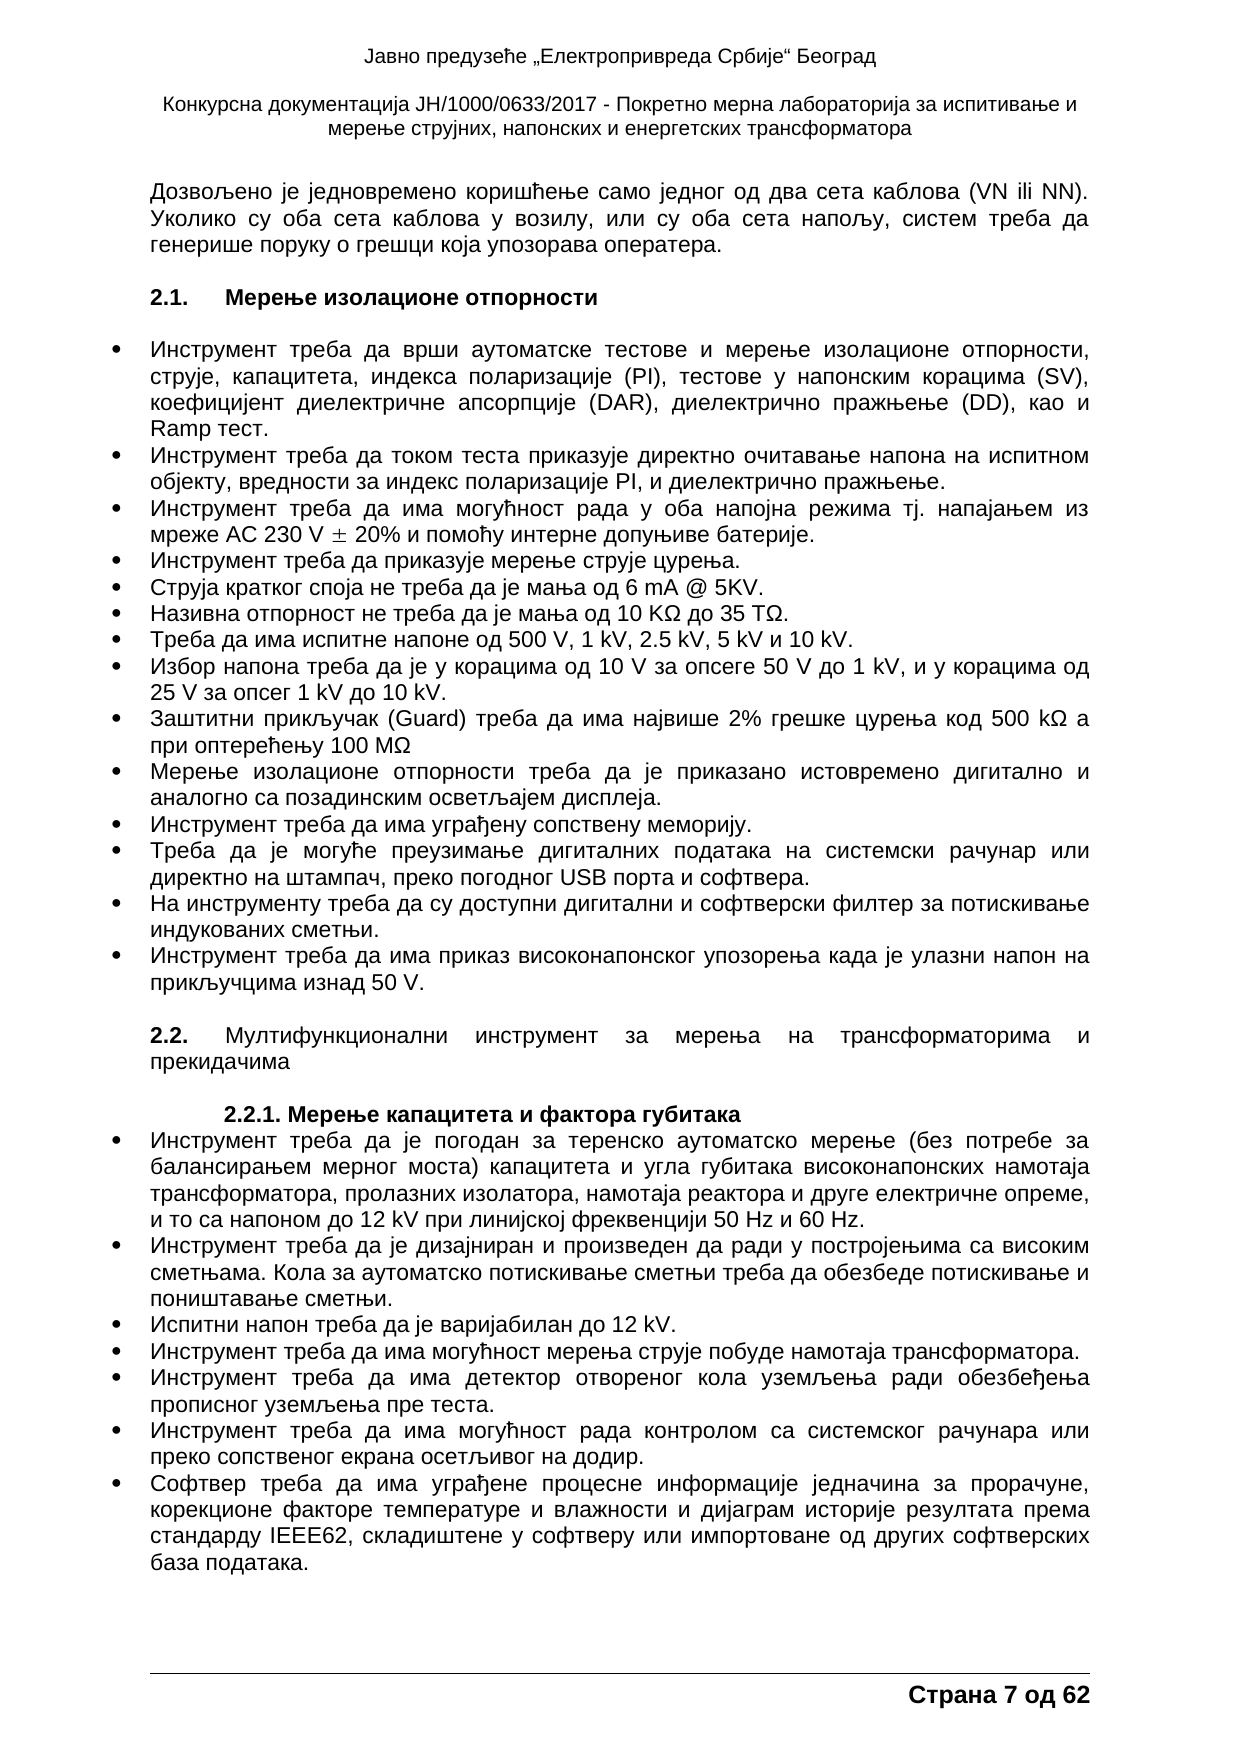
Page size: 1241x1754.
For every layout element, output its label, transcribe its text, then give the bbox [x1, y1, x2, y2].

list Инструмент треба да има могућност рада у оба напојна режима тј. напајањем из мреже AC 230 V 20% и помоћу интерне допуњиве батерије. [112, 494, 1090, 547]
list Треба да има испитне напоне од 500 V, 1 kV, 2.5 kV, 5 kV и 10 kV. [112, 626, 1090, 653]
list Треба да је могуће преузимање дигиталних података на системски рачунар или директно на штампач, преко погодног USB порта и софтвера. [112, 837, 1090, 890]
list Инструмент треба да има уграђену сопствену меморију. [112, 811, 1090, 837]
list Струја кратког споја не треба да је мања од 6 mA @ 5KV. [112, 573, 1090, 600]
text 2.2.1. Мерење капацитета и фактора губитака [150, 1101, 1090, 1127]
list На инструменту треба да су доступни дигитални и софтверски филтер за потискивање индукованих сметњи. [112, 890, 1090, 942]
list Инструмент треба да приказује мерење струје цурења. [112, 547, 1090, 573]
list Инструмент треба да врши аутоматске тестове и мерење изолационе отпорности, струје, капацитета, индекса поларизације (PI), тестове у напонским корацима (SV), коефицијент диелектричне апсорпције (DAR), диелектрично пражњење (DD), као и Ramp тест. [112, 336, 1090, 442]
list Инструмент треба да током теста приказује директно очитавање напона на испитном објекту, вредности за индекс поларизације PI, и диелектрично пражњење. [112, 442, 1090, 494]
list Инструмент треба да је погодан за теренско аутоматско мерење (без потребе за балансирањем мерног моста) капацитета и угла губитака високонапонских намотаја трансформатора, пролазних изолатора, намотаја реактора и друге електричне опреме, и то са напоном до 12 kV при линијској фреквенцији 50 Hz и 60 Hz. [112, 1127, 1090, 1232]
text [150, 178, 1090, 257]
list Заштитни прикључак (Guard) треба да има највише 2% грешке цурења код 500 kΩ а при оптерећењу 100 MΩ [112, 705, 1090, 758]
list Инструмент треба да има могућност мерења струје побуде намотаја трансформатора. [112, 1338, 1090, 1364]
list Избор напона треба да је у корацима од 10 V за опсеге 50 V до 1 kV, и у корацима од 25 V за опсег 1 kV до 10 kV. [112, 653, 1090, 705]
list Инструмент треба да je дизајниран и произведен да ради у постројењима са високим сметњама. Кола за аутоматско потискивање сметњи треба да обезбеде потискивање и поништавање сметњи. [112, 1232, 1090, 1311]
list Софтвер треба да има уграђене процесне информације једначина за прорачуне, корекционе факторе температуре и влажности и дијаграм историје резултата према стандарду IEEE62, складиштене у софтверу или импортоване од других софтверских база података. [112, 1469, 1090, 1575]
list Инструмент треба да има детектор отвореног кола уземљења ради обезбеђења прописног уземљења пре теста. [112, 1364, 1090, 1417]
text 2.1. Мерење изолационе отпорности [150, 284, 1090, 310]
list Мерење изолационе отпорности треба да је приказано истовремено дигитално и аналогно са позадинским осветљајем дисплеја. [112, 758, 1090, 811]
list Испитни напон треба да је варијабилан до 12 kV. [112, 1311, 1090, 1338]
text 2.2. Мултифункционални инструмент за мерења на трансформаторима и прекидачима [150, 1022, 1090, 1074]
list Инструмент треба да има могућност рада контролом са системског рачунара или преко сопственог екрана осетљивог на додир. [112, 1417, 1090, 1469]
list Инструмент треба да има приказ високонапонског упозорења када је улазни напон на прикључцима изнад 50 V. [112, 942, 1090, 995]
list Називна отпорност не треба да је мања од 10 KΩ до 35 TΩ. [112, 600, 1090, 626]
